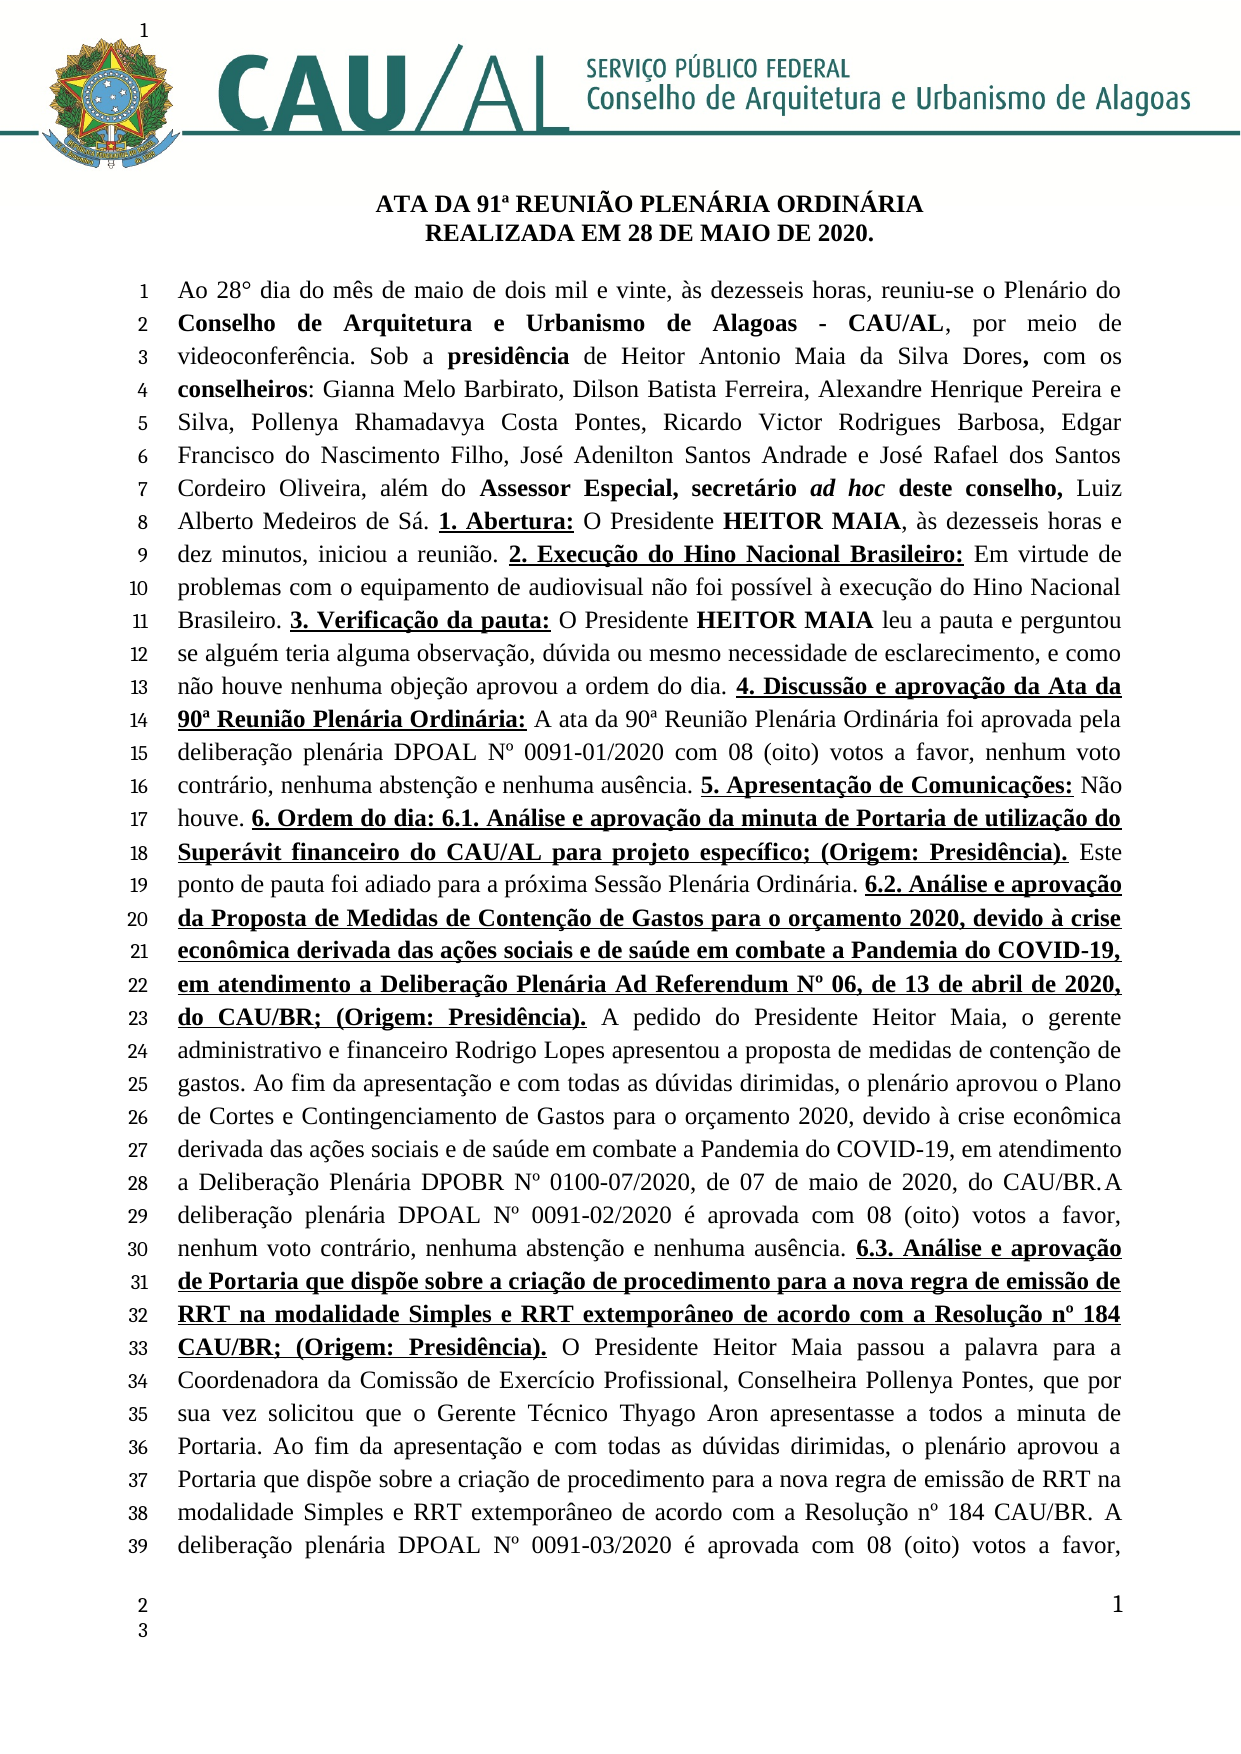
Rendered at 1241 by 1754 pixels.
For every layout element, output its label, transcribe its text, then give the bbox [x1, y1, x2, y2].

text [177, 995, 1122, 1559]
text ATA DA 91ª REUNIÃO PLENÁRIA ORDINÁRIA [177, 189, 1122, 218]
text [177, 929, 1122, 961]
text REALIZADA EM 28 DE MAIO DE 2020. [177, 218, 1122, 246]
picture [0, 1, 1241, 206]
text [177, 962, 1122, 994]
